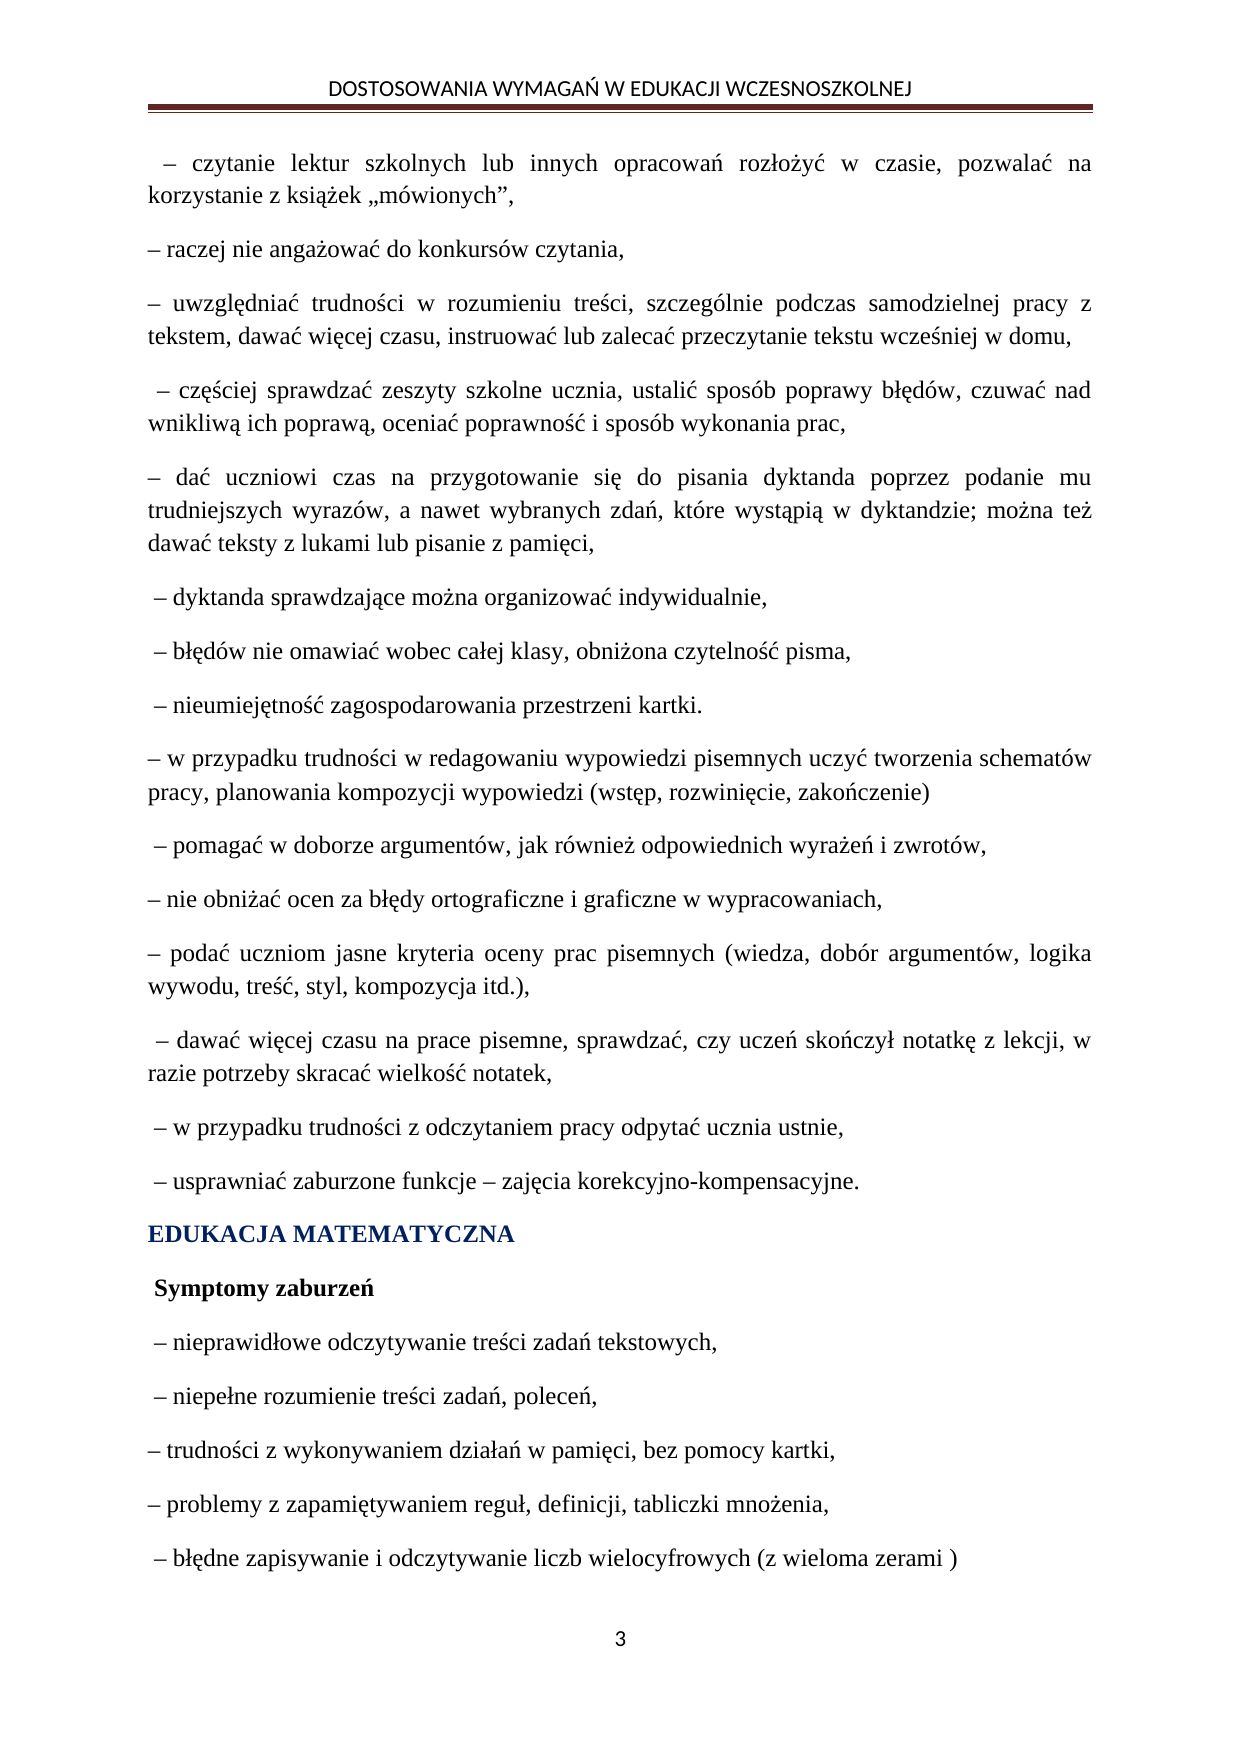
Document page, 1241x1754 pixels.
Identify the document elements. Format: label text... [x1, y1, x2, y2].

text – nieprawidłowe odczytywanie treści zadań tekstowych, [148, 1327, 1093, 1356]
text – raczej nie angażować do konkursów czytania, [148, 234, 1093, 263]
text – dawać więcej czasu na prace pisemne, sprawdzać, czy uczeń skończył notatkę z lekcji, w razie potrzeby skracać wielkość notatek, [148, 1025, 1093, 1087]
text – w przypadku trudności z odczytaniem pracy odpytać ucznia ustnie, [148, 1112, 1093, 1141]
text – nieumiejętność zagospodarowania przestrzeni kartki. [148, 690, 1093, 718]
text – niepełne rozumienie treści zadań, poleceń, [148, 1381, 1093, 1410]
text Symptomy zaburzeń [148, 1273, 1093, 1302]
text – uwzględniać trudności w rozumieniu treści, szczególnie podczas samodzielnej pracy z tekstem, dawać więcej czasu, instruować lub zalecać przeczytanie tekstu wcześniej w domu, [148, 288, 1093, 350]
text – dać uczniowi czas na przygotowanie się do pisania dyktanda poprzez podanie mu trudniejszych wyrazów, a nawet wybranych zdań, które wystąpią w dyktandzie; można też dawać teksty z lukami lub pisanie z pamięci, [148, 462, 1093, 557]
text – usprawniać zaburzone funkcje – zajęcia korekcyjno-kompensacyjne. [148, 1166, 1093, 1194]
text – czytanie lektur szkolnych lub innych opracowań rozłożyć w czasie, pozwalać na korzystanie z książek „mówionych”, [148, 148, 1093, 209]
text – błędów nie omawiać wobec całej klasy, obniżona czytelność pisma, [148, 636, 1093, 664]
text – dyktanda sprawdzające można organizować indywidualnie, [148, 582, 1093, 611]
text – nie obniżać ocen za błędy ortograficzne i graficzne w wypracowaniach, [148, 884, 1093, 913]
text – trudności z wykonywaniem działań w pamięci, bez pomocy kartki, [148, 1435, 1093, 1464]
text – częściej sprawdzać zeszyty szkolne ucznia, ustalić sposób poprawy błędów, czuwać nad wnikliwą ich poprawą, oceniać poprawność i sposób wykonania prac, [148, 375, 1093, 437]
text – w przypadku trudności w redagowaniu wypowiedzi pisemnych uczyć tworzenia schematów pracy, planowania kompozycji wypowiedzi (wstęp, rozwinięcie, zakończenie) [148, 743, 1093, 805]
text – błędne zapisywanie i odczytywanie liczb wielocyfrowych (z wieloma zerami ) [148, 1543, 1093, 1571]
text – pomagać w doborze argumentów, jak również odpowiednich wyrażeń i zwrotów, [148, 830, 1093, 859]
text – problemy z zapamiętywaniem reguł, definicji, tabliczki mnożenia, [148, 1489, 1093, 1518]
text – podać uczniom jasne kryteria oceny prac pisemnych (wiedza, dobór argumentów, logika wywodu, treść, styl, kompozycja itd.), [148, 938, 1093, 1000]
text EDUKACJA MATEMATYCZNA [148, 1219, 1093, 1248]
